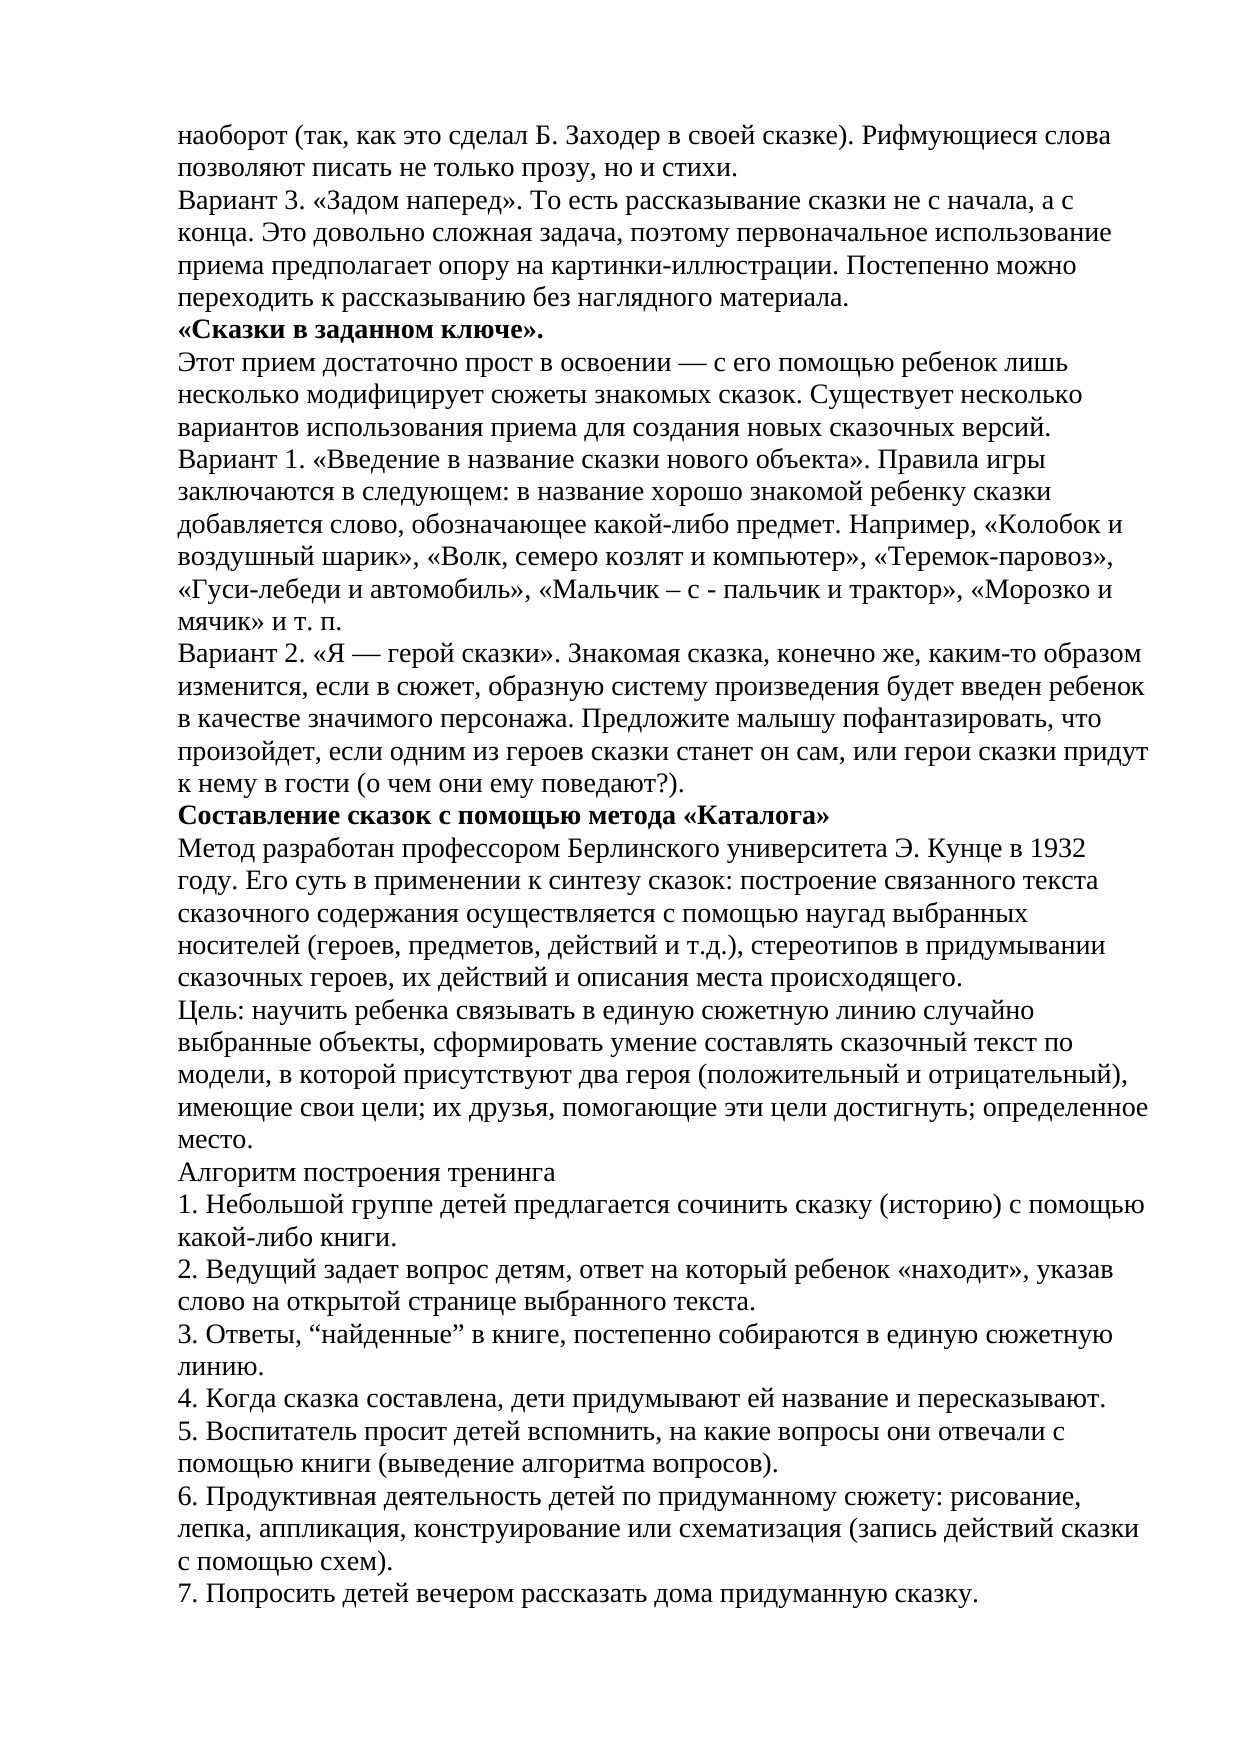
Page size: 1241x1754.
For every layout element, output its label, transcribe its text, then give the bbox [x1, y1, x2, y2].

text Вариант 2. «Я — герой сказки». Знакомая сказка, конечно же, каким-то образом изменится, если в сюжет, образную систему произведения будет введен ребенок в качестве значимого персонажа. Предложите малышу пофантазировать, что произойдет, если одним из героев сказки станет он сам, или герои сказки придут к нему в гости (о чем они ему поведают?). [177, 636, 1152, 798]
text 6. Продуктивная деятельность детей по придуманному сюжету: рисование, лепка, аппликация, конструирование или схематизация (запись действий сказки с помощью схем). [177, 1479, 1152, 1576]
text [177, 118, 1152, 183]
text помощью книги (выведение алгоритма вопросов). [177, 1446, 1152, 1479]
text Этот прием достаточно прост в освоении — с его помощью ребенок лишь несколько модифицирует сюжеты знакомых сказок. Существует несколько вариантов использования приема для создания новых сказочных версий. [177, 345, 1152, 442]
text 5. Воспитатель просит детей вспомнить, на какие вопросы они отвечали с [177, 1414, 1152, 1446]
text 4. Когда сказка составлена, дети придумывают ей название и пересказывают. [177, 1382, 1152, 1414]
text «Сказки в заданном ключе». [177, 312, 1152, 345]
text 1. Небольшой группе детей предлагается сочинить сказку (историю) с помощью какой-либо книги. [177, 1187, 1152, 1252]
text 3. Ответы, “найденные” в книге, постепенно собираются в единую сюжетную линию. [177, 1317, 1152, 1382]
text Вариант 1. «Введение в название сказки нового объекта». Правила игры заключаются в следующем: в название хорошо знакомой ребенку сказки добавляется слово, обозначающее какой-либо предмет. Например, «Колобок и воздушный шарик», «Волк, семеро козлят и компьютер», «Теремок-паровоз», «Гуси-лебеди и автомобиль», «Мальчик – с - пальчик и трактор», «Морозко и мячик» и т. п. [177, 442, 1152, 636]
text Составление сказок с помощью метода «Каталога» [177, 798, 1152, 831]
text Вариант 3. «Задом наперед». То есть рассказывание сказки не с начала, а с конца. Это довольно сложная задача, поэтому первоначальное использование приема предполагает опору на картинки-иллюстрации. Постепенно можно переходить к рассказыванию без наглядного материала. [177, 183, 1152, 312]
text Метод разработан профессором Берлинского университета Э. Кунце в 1932 году. Его суть в применении к синтезу сказок: построение связанного текста сказочного содержания осуществляется с помощью наугад выбранных носителей (героев, предметов, действий и т.д.), стереотипов в придумывании сказочных героев, их действий и описания места происходящего. [177, 831, 1152, 993]
text 2. Ведущий задает вопрос детям, ответ на который ребенок «находит», указав слово на открытой странице выбранного текста. [177, 1252, 1152, 1317]
text 7. Попросить детей вечером рассказать дома придуманную сказку. [177, 1576, 1152, 1608]
text Цель: научить ребенка связывать в единую сюжетную линию случайно выбранные объекты, сформировать умение составлять сказочный текст по модели, в которой присутствуют два героя (положительный и отрицательный), имеющие свои цели; их друзья, помогающие эти цели достигнуть; определенное место. [177, 993, 1152, 1155]
text Алгоритм построения тренинга [177, 1155, 1152, 1187]
